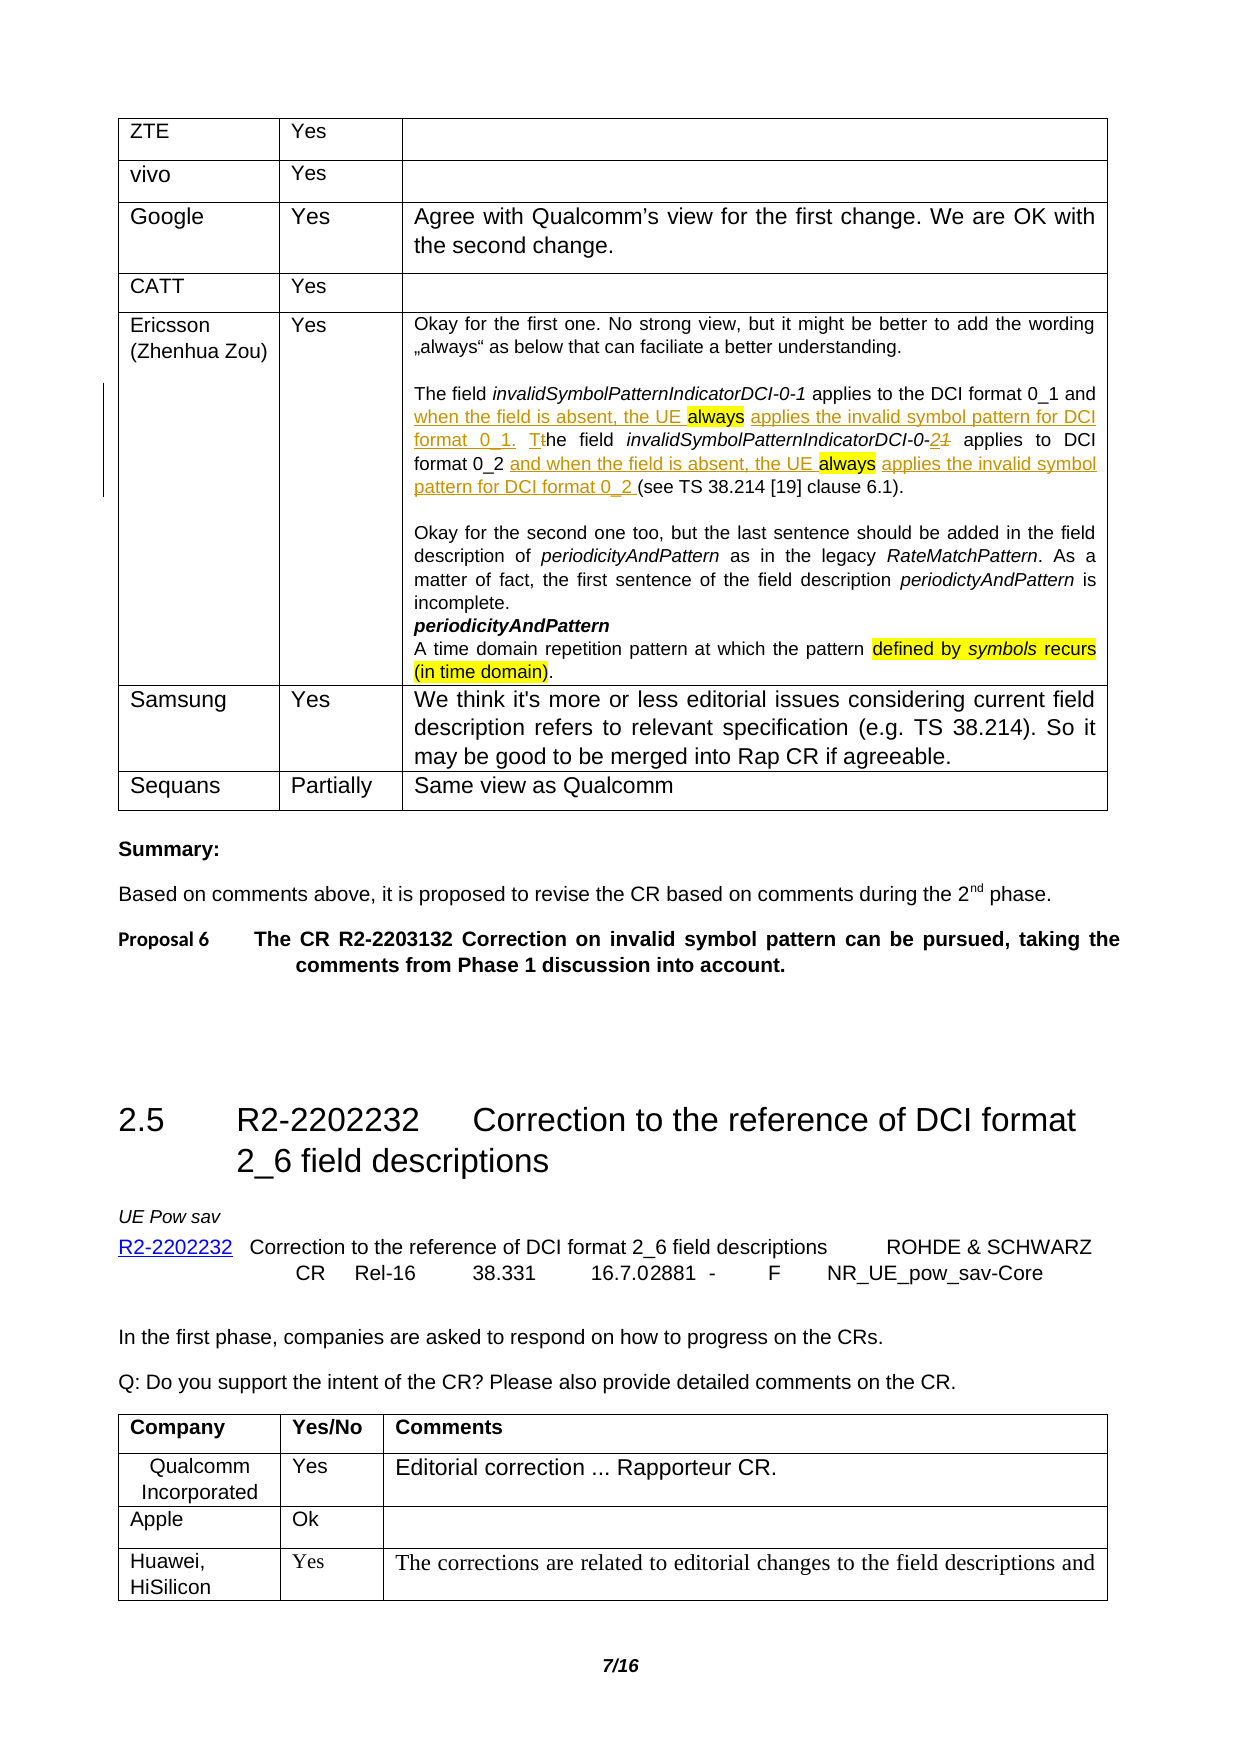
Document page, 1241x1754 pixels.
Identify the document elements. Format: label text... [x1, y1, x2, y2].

title R2-2202232 Correction to the reference of DCI format 2_6 field descriptions ROHDE & SCHWARZ CR Rel-16 38.331 16.7.0 2881 - F NR_UE_pow_sav-Core [118, 1235, 1122, 1285]
table_cell vivo [119, 161, 279, 202]
table_cell [403, 119, 1107, 160]
table_header Yes/No [281, 1415, 383, 1453]
table_cell Yes [280, 161, 402, 202]
table_cell Sequans [119, 772, 279, 810]
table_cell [384, 1549, 1107, 1600]
table_cell Huawei, HiSilicon [119, 1549, 280, 1600]
table_cell Yes [280, 313, 402, 685]
text The CR R2-2203132 Correction on invalid symbol pattern can be pursued, taking the comments from Phase 1 discussion into account. [118, 926, 1122, 977]
subtitle 2.5 R2-2202232 Correction to the reference of DCI format 2_6 field descriptions [118, 1099, 1122, 1179]
table_cell Apple [119, 1507, 280, 1548]
table_cell ZTE [119, 119, 279, 160]
table_cell Samsung [119, 686, 279, 771]
table_cell Agree with Qualcomm’s view for the first change. We are OK with the second change. [403, 203, 1107, 272]
text Summary: [118, 811, 1122, 861]
table_cell Okay for the first one. No strong view, but it might be better to add the wording „always“ as below that can faciliate a better understanding. The field invalidSymbolPatternIndicatorDCI-0-1 applies to the DCI format 0_1 andalways he field invalidSymbolPatternIndicatorDCI-0- applies to DCI format 0_2 always (see TS 38.214 [19] clause 6.1). Okay for the second one too, but the last sentence should be added in the field description of periodicityAndPattern as in the legacy RateMatchPattern. As a matter of fact, the first sentence of the field description periodictyAndPattern is incomplete. periodicityAndPattern A time domain repetition pattern at which the pattern defined by symbols recurs (in time domain). [403, 313, 1107, 685]
table_cell Yes [280, 203, 402, 272]
table_cell [403, 161, 1107, 202]
table_cell Yes [281, 1454, 383, 1506]
text Q: Do you support the intent of the CR? Please also provide detailed comments on the CR. [118, 1369, 1122, 1393]
table_cell Partially [280, 772, 402, 810]
table_cell Yes [280, 119, 402, 160]
table_cell Google [119, 203, 279, 272]
table_cell We think it's more or less editorial issues considering current field description refers to relevant specification (e.g. TS 38.214). So it may be good to be merged into Rap CR if agreeable. [403, 686, 1107, 771]
text Based on comments above, it is proposed to revise the CR based on comments during the 2nd phase. [118, 881, 1122, 905]
table_cell [384, 1507, 1107, 1548]
table_cell Yes [280, 274, 402, 312]
table_header Company [119, 1415, 280, 1453]
table_cell CATT [119, 274, 279, 312]
table_cell Ericsson (Zhenhua Zou) [119, 313, 279, 685]
text In the first phase, companies are asked to respond on how to progress on the CRs. [118, 1325, 1122, 1349]
table_cell [403, 274, 1107, 312]
table_cell Yes [281, 1549, 383, 1600]
table_header Comments [384, 1415, 1107, 1453]
table_cell Qualcomm Incorporated [119, 1454, 280, 1506]
table_cell Yes [280, 686, 402, 771]
table_cell Editorial correction ... Rapporteur CR. [384, 1454, 1107, 1506]
text UE Pow sav [118, 1205, 1122, 1227]
table_cell Same view as Qualcomm [403, 772, 1107, 810]
table_cell Ok [281, 1507, 383, 1548]
